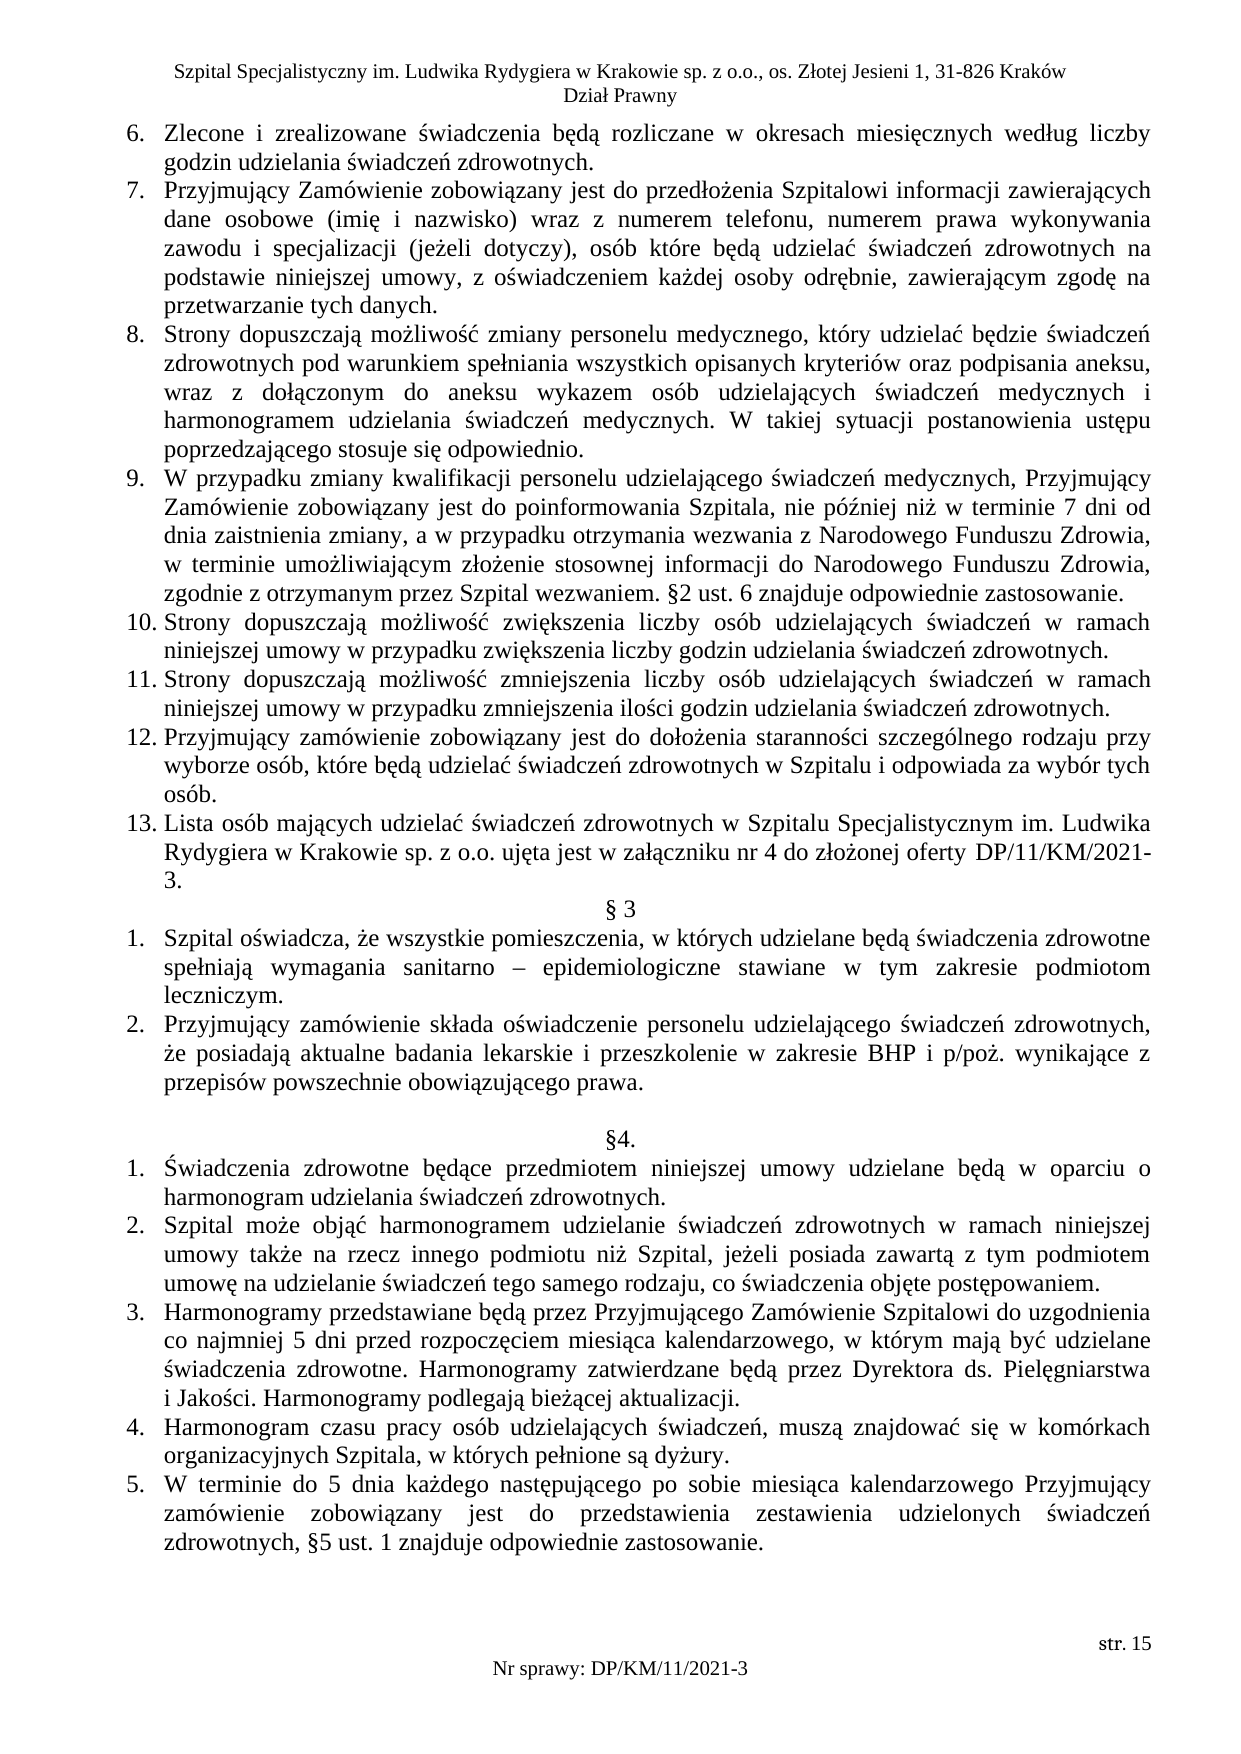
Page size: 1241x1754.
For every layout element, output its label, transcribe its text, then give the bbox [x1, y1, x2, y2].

list Strony dopuszczają możliwość zmiany personelu medycznego, który udzielać będzie świadczeń zdrowotnych pod warunkiem spełniania wszystkich opisanych kryteriów oraz podpisania aneksu, wraz z dołączonym do aneksu wykazem osób udzielających świadczeń medycznych i harmonogramem udzielania świadczeń medycznych. W takiej sytuacji postanowienia ustępu poprzedzającego stosuje się odpowiednio. [126, 319, 1152, 463]
list Świadczenia zdrowotne będące przedmiotem niniejszej umowy udzielane będą w oparciu o harmonogram udzielania świadczeń zdrowotnych. [126, 1153, 1152, 1211]
list Przyjmujący Zamówienie zobowiązany jest do przedłożenia Szpitalowi informacji zawierających dane osobowe (imię i nazwisko) wraz z numerem telefonu, numerem prawa wykonywania zawodu i specjalizacji (jeżeli dotyczy), osób które będą udzielać świadczeń zdrowotnych na podstawie niniejszej umowy, z oświadczeniem każdej osoby odrębnie, zawierającym zgodę na przetwarzanie tych danych. [126, 176, 1152, 319]
list W terminie do 5 dnia każdego następującego po sobie miesiąca kalendarzowego Przyjmujący zamówienie zobowiązany jest do przedstawienia zestawienia udzielonych świadczeń zdrowotnych, §5 ust. 1 znajduje odpowiednie zastosowanie. [126, 1469, 1152, 1556]
list Harmonogramy przedstawiane będą przez Przyjmującego Zamówienie Szpitalowi do uzgodnienia co najmniej 5 dni przed rozpoczęciem miesiąca kalendarzowego, w którym mają być udzielane świadczenia zdrowotne. Harmonogramy zatwierdzane będą przez Dyrektora ds. Pielęgniarstwa i Jakości. Harmonogramy podlegają bieżącej aktualizacji. [126, 1297, 1152, 1412]
list Szpital oświadcza, że wszystkie pomieszczenia, w których udzielane będą świadczenia zdrowotne spełniają wymagania sanitarno – epidemiologiczne stawiane w tym zakresie podmiotom leczniczym. [126, 923, 1152, 1009]
list Przyjmujący zamówienie zobowiązany jest do dołożenia staranności szczególnego rodzaju przy wyborze osób, które będą udzielać świadczeń zdrowotnych w Szpitalu i odpowiada za wybór tych osób. [126, 722, 1152, 808]
list Lista osób mających udzielać świadczeń zdrowotnych w Szpitalu Specjalistycznym im. Ludwika Rydygiera w Krakowie sp. z o.o. ujęta jest w załączniku nr 4 do złożonej oferty DP/11/KM/2021-3. [126, 808, 1152, 894]
list Strony dopuszczają możliwość zmniejszenia liczby osób udzielających świadczeń w ramach niniejszej umowy w przypadku zmniejszenia ilości godzin udzielania świadczeń zdrowotnych. [126, 664, 1152, 722]
list Strony dopuszczają możliwość zwiększenia liczby osób udzielających świadczeń w ramach niniejszej umowy w przypadku zwiększenia liczby godzin udzielania świadczeń zdrowotnych. [126, 607, 1152, 664]
list W przypadku zmiany kwalifikacji personelu udzielającego świadczeń medycznych, Przyjmujący Zamówienie zobowiązany jest do poinformowania Szpitala, nie później niż w terminie 7 dni od dnia zaistnienia zmiany, a w przypadku otrzymania wezwania z Narodowego Funduszu Zdrowia, w terminie umożliwiającym złożenie stosownej informacji do Narodowego Funduszu Zdrowia, zgodnie z otrzymanym przez Szpital wezwaniem. §2 ust. 6 znajduje odpowiednie zastosowanie. [126, 463, 1152, 607]
list Szpital może objąć harmonogramem udzielanie świadczeń zdrowotnych w ramach niniejszej umowy także na rzecz innego podmiotu niż Szpital, jeżeli posiada zawartą z tym podmiotem umowę na udzielanie świadczeń tego samego rodzaju, co świadczenia objęte postępowaniem. [126, 1211, 1152, 1297]
list Zlecone i zrealizowane świadczenia będą rozliczane w okresach miesięcznych według liczby godzin udzielania świadczeń zdrowotnych. [126, 118, 1152, 176]
list Przyjmujący zamówienie składa oświadczenie personelu udzielającego świadczeń zdrowotnych, że posiadają aktualne badania lekarskie i przeszkolenie w zakresie BHP i p/poż. wynikające z przepisów powszechnie obowiązującego prawa. [126, 1009, 1152, 1096]
text §4. [89, 1124, 1152, 1153]
text § 3 [89, 894, 1152, 923]
list Harmonogram czasu pracy osób udzielających świadczeń, muszą znajdować się w komórkach organizacyjnych Szpitala, w których pełnione są dyżury. [126, 1412, 1152, 1469]
